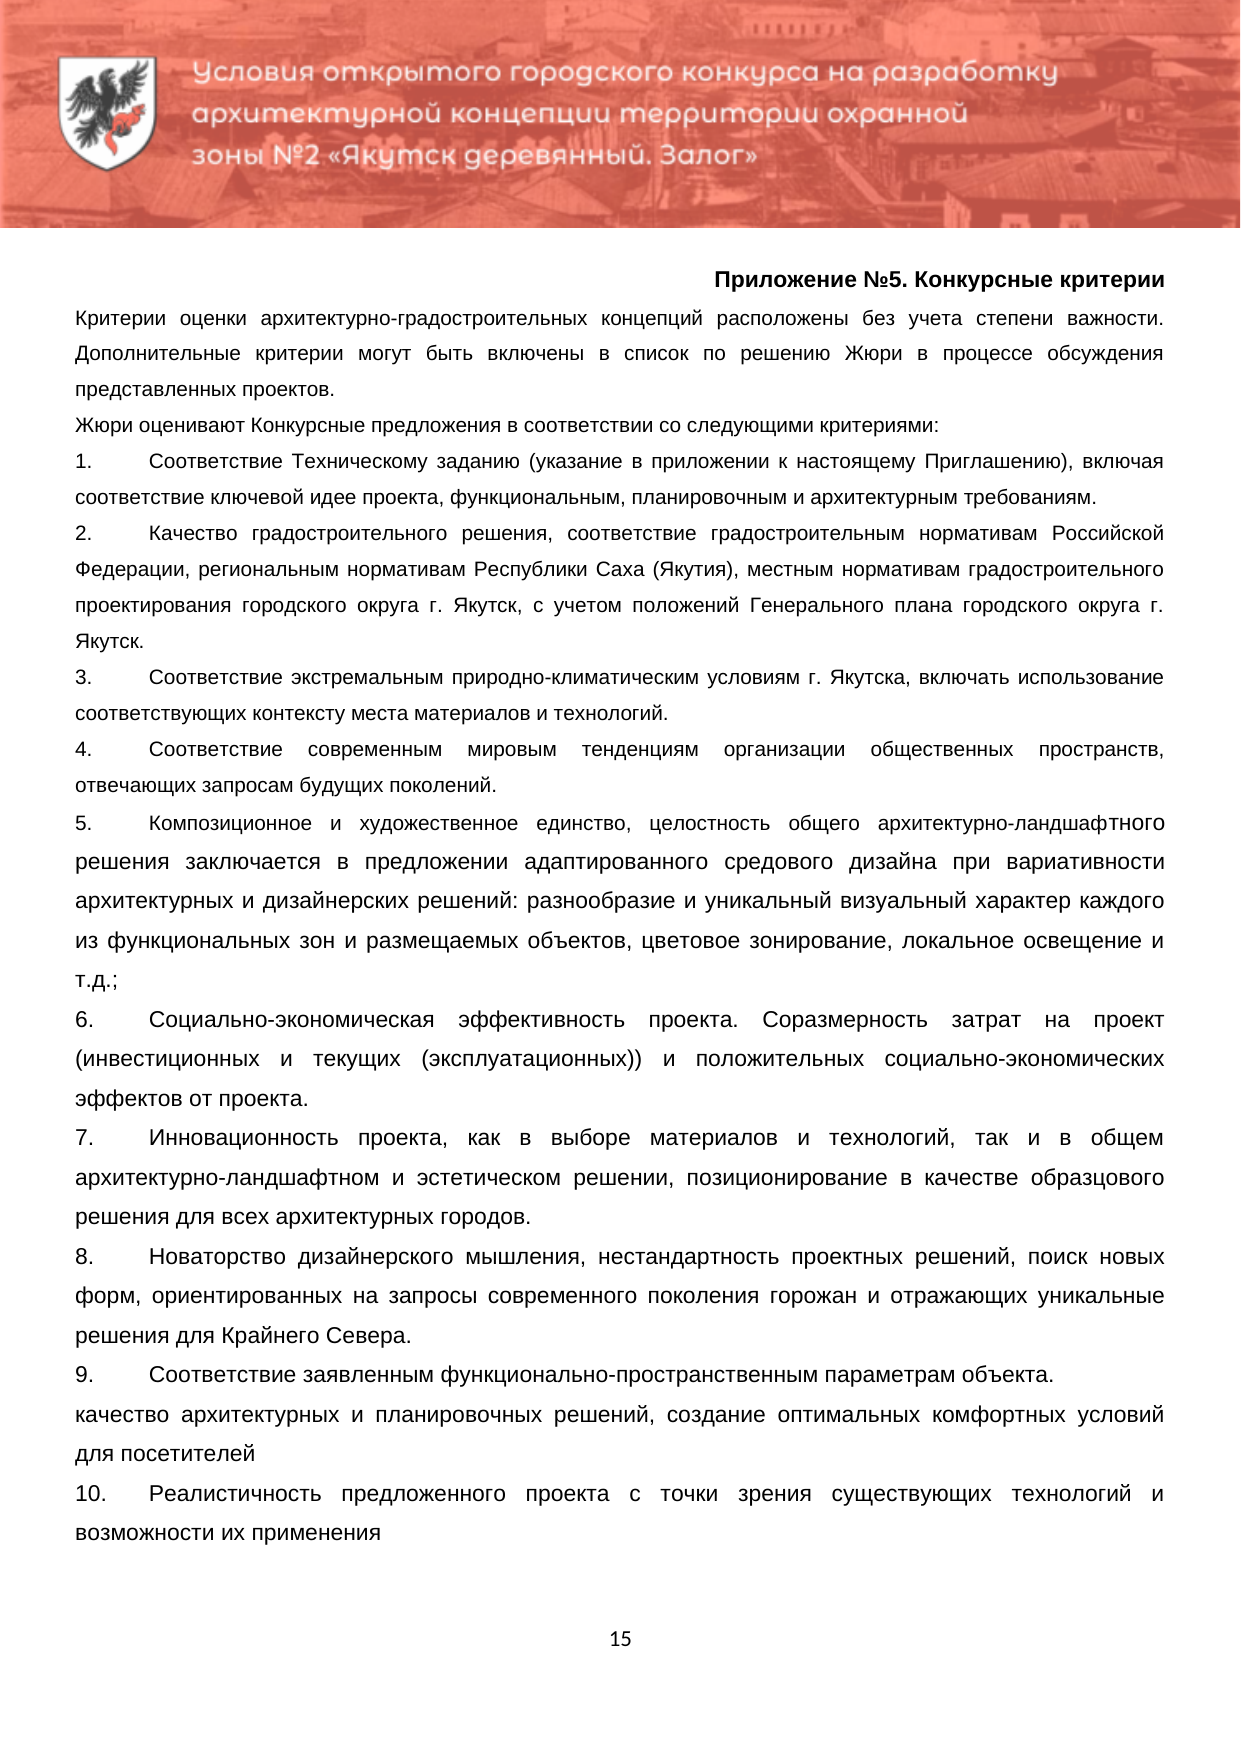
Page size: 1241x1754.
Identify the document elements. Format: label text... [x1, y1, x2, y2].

picture [0, 0, 1241, 228]
text 3. Соответствие экстремальным природно-климатическим условиям г. Якутска, включать использование соответствующих контексту места материалов и технологий. [75, 665, 1165, 724]
text Критерии оценки архитектурно-градостроительных концепций расположены без учета степени важности. Дополнительные критерии могут быть включены в список по решению Жюри в процессе обсуждения представленных проектов. [75, 305, 1165, 401]
text Приложение №5. Конкурсные критерии [75, 266, 1165, 292]
text 10. Реалистичность предложенного проекта с точки зрения существующих технологий и возможности их применения [75, 1479, 1165, 1545]
text 6. Социально-экономическая эффективность проекта. Соразмерность затрат на проект (инвестиционных и текущих (эксплуатационных)) и положительных социально-экономических эффектов от проекта. [75, 1006, 1165, 1111]
text 1. Соответствие Техническому заданию (указание в приложении к настоящему Приглашению), включая соответствие ключевой идее проекта, функциональным, планировочным и архитектурным требованиям. [75, 449, 1165, 509]
text 2. Качество градостроительного решения, соответствие градостроительным нормативам Российской Федерации, региональным нормативам Республики Саха (Якутия), местным нормативам градостроительного проектирования городского округа г. Якутск, с учетом положений Генерального плана городского округа г. Якутск. [75, 521, 1165, 653]
text 4. Соответствие современным мировым тенденциям организации общественных пространств, отвечающих запросам будущих поколений. [75, 737, 1165, 796]
text 7. Инновационность проекта, как в выборе материалов и технологий, так и в общем архитектурно-ландшафтном и эстетическом решении, позиционирование в качестве образцового решения для всех архитектурных городов. [75, 1124, 1165, 1229]
text 8. Новаторство дизайнерского мышления, нестандартность проектных решений, поиск новых форм, ориентированных на запросы современного поколения горожан и отражающих уникальные решения для Крайнего Севера. [75, 1243, 1165, 1348]
text качество архитектурных и планировочных решений, создание оптимальных комфортных условий для посетителей [75, 1401, 1165, 1466]
text 5. Композиционное и художественное единство, целостность общего архитектурно-ландшафтного решения заключается в предложении адаптированного средового дизайна при вариативности архитектурных и дизайнерских решений: разнообразие и уникальный визуальный характер каждого из функциональных зон и размещаемых объектов, цветовое зонирование, локальное освещение и т.д.; [75, 808, 1165, 993]
text 9. Соответствие заявленным функционально-пространственным параметрам объекта. [75, 1361, 1165, 1387]
text Жюри оценивают Конкурсные предложения в соответствии со следующими критериями: [75, 413, 1165, 437]
